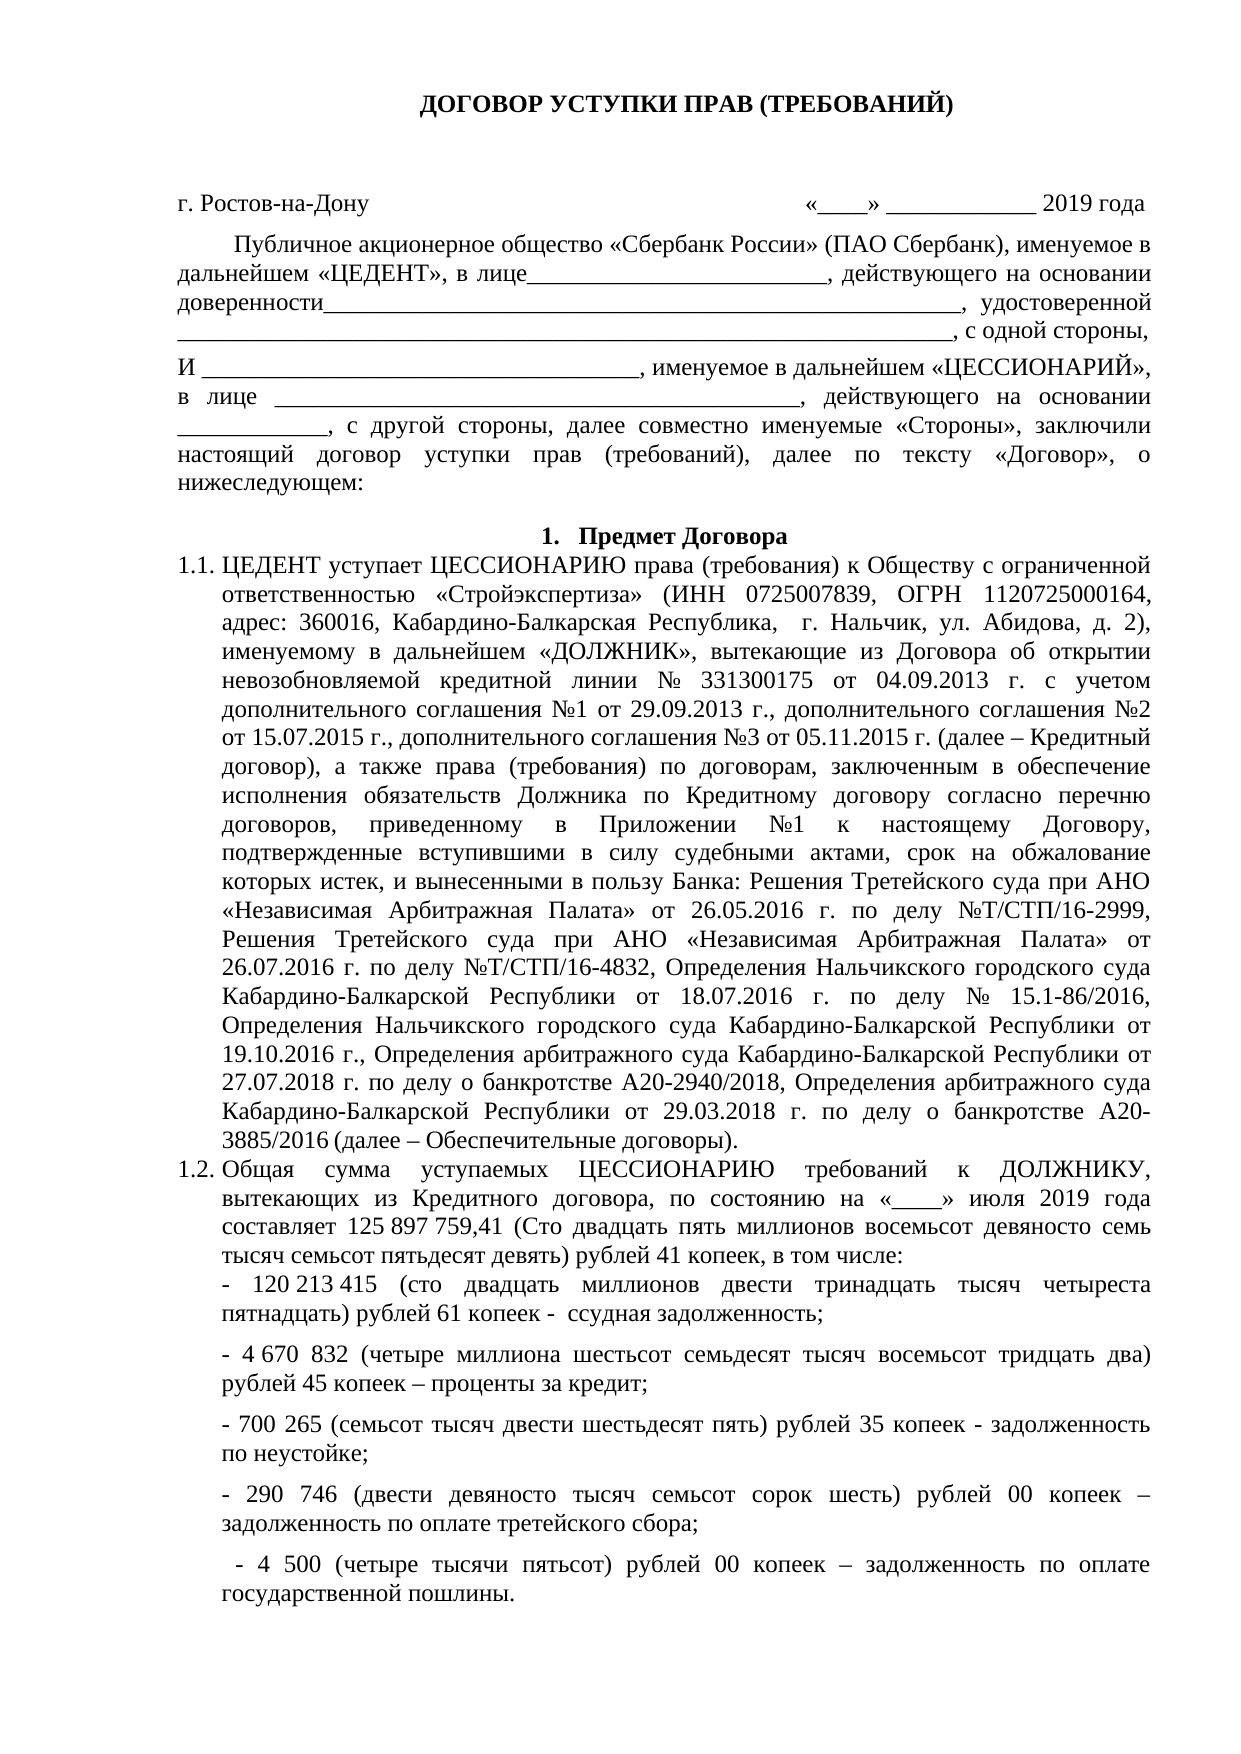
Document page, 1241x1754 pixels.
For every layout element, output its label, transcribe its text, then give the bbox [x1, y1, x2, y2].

text ДОГОВОР УСТУПКИ ПРАВ (ТРЕБОВАНИЙ) [177, 89, 1196, 117]
text - 700 265 (семьсот тысяч двести шестьдесят пять) рублей 35 копеек - задолженность по неустойке; [221, 1409, 1152, 1466]
text - 120 213 415 (сто двадцать миллионов двести тринадцать тысяч четыреста пятнадцать) рублей 61 копеек - ссудная задолженность; [221, 1269, 1152, 1326]
text - 4 670 832 (четыре миллиона шестьсот семьдесят тысяч восемьсот тридцать два) рублей 45 копеек – проценты за кредит; [221, 1339, 1152, 1396]
text Публичное акционерное общество «Сбербанк России» (ПАО Сбербанк), именуемое в дальнейшем «ЦЕДЕНТ», в лице________________________, действующего на основании доверенности___________________________________________________, удостоверенной ______________________________________________________________, с одной стороны, [177, 229, 1152, 344]
list ЦЕДЕНТ уступает ЦЕССИОНАРИЮ права (требования) к Обществу с ограниченной ответственностью «Стройэкспертиза» (ИНН 0725007839, ОГРН 1120725000164, адрес: 360016, Кабардино-Балкарская Республика, г. Нальчик, ул. Абидова, д. 2), именуемому в дальнейшем «ДОЛЖНИК», вытекающие из Договора об открытии невозобновляемой кредитной линии № 331300175 от 04.09.2013 г. с учетом дополнительного соглашения №1 от 29.09.2013 г., дополнительного соглашения №2 от 15.07.2015 г., дополнительного соглашения №3 от 05.11.2015 г. (далее – Кредитный договор), а также права (требования) по договорам, заключенным в обеспечение исполнения обязательств Должника по Кредитному договору согласно перечню договоров, приведенному в Приложении №1 к настоящему Договору, подтвержденные вступившими в силу судебными актами, срок на обжалование которых истек, и вынесенными в пользу Банка: Решения Третейского суда при АНО «Независимая Арбитражная Палата» от 26.05.2016 г. по делу №Т/СТП/16-2999, Решения Третейского суда при АНО «Независимая Арбитражная Палата» от 26.07.2016 г. по делу №Т/СТП/16-4832, Определения Нальчикского городского суда Кабардино-Балкарской Республики от 18.07.2016 г. по делу № 15.1-86/2016, Определения Нальчикского городского суда Кабардино-Балкарской Республики от 19.10.2016 г., Определения арбитражного суда Кабардино-Балкарской Республики от 27.07.2018 г. по делу о банкротстве А20-2940/2018, Определения арбитражного суда Кабардино-Балкарской Республики от 29.03.2018 г. по делу о банкротстве А20-3885/2016 (далее – Обеспечительные договоры). [177, 550, 1152, 1154]
text - 4 500 (четыре тысячи пятьсот) рублей 00 копеек – задолженность по оплате государственной пошлины. [221, 1549, 1152, 1606]
list Общая сумма уступаемых ЦЕССИОНАРИЮ требований к ДОЛЖНИКУ, вытекающих из Кредитного договора, по состоянию на «____» июля 2019 года составляет 125 897 759,41 (Сто двадцать пять миллионов восемьсот девяносто семь тысяч семьсот пятьдесят девять) рублей 41 копеек, в том числе: [177, 1154, 1152, 1269]
text - 290 746 (двести девяносто тысяч семьсот сорок шесть) рублей 00 копеек – задолженность по оплате третейского сбора; [221, 1479, 1152, 1536]
list Предмет Договора [177, 521, 1152, 550]
text И ___________________________________, именуемое в дальнейшем «ЦЕССИОНАРИЙ», в лице __________________________________________, действующего на основании ____________, с другой стороны, далее совместно именуемые «Стороны», заключили настоящий договор уступки прав (требований), далее по тексту «Договор», о нижеследующем: [177, 352, 1152, 496]
text г. Ростов-на-Дону «____» ____________ 2019 года [177, 188, 1152, 217]
